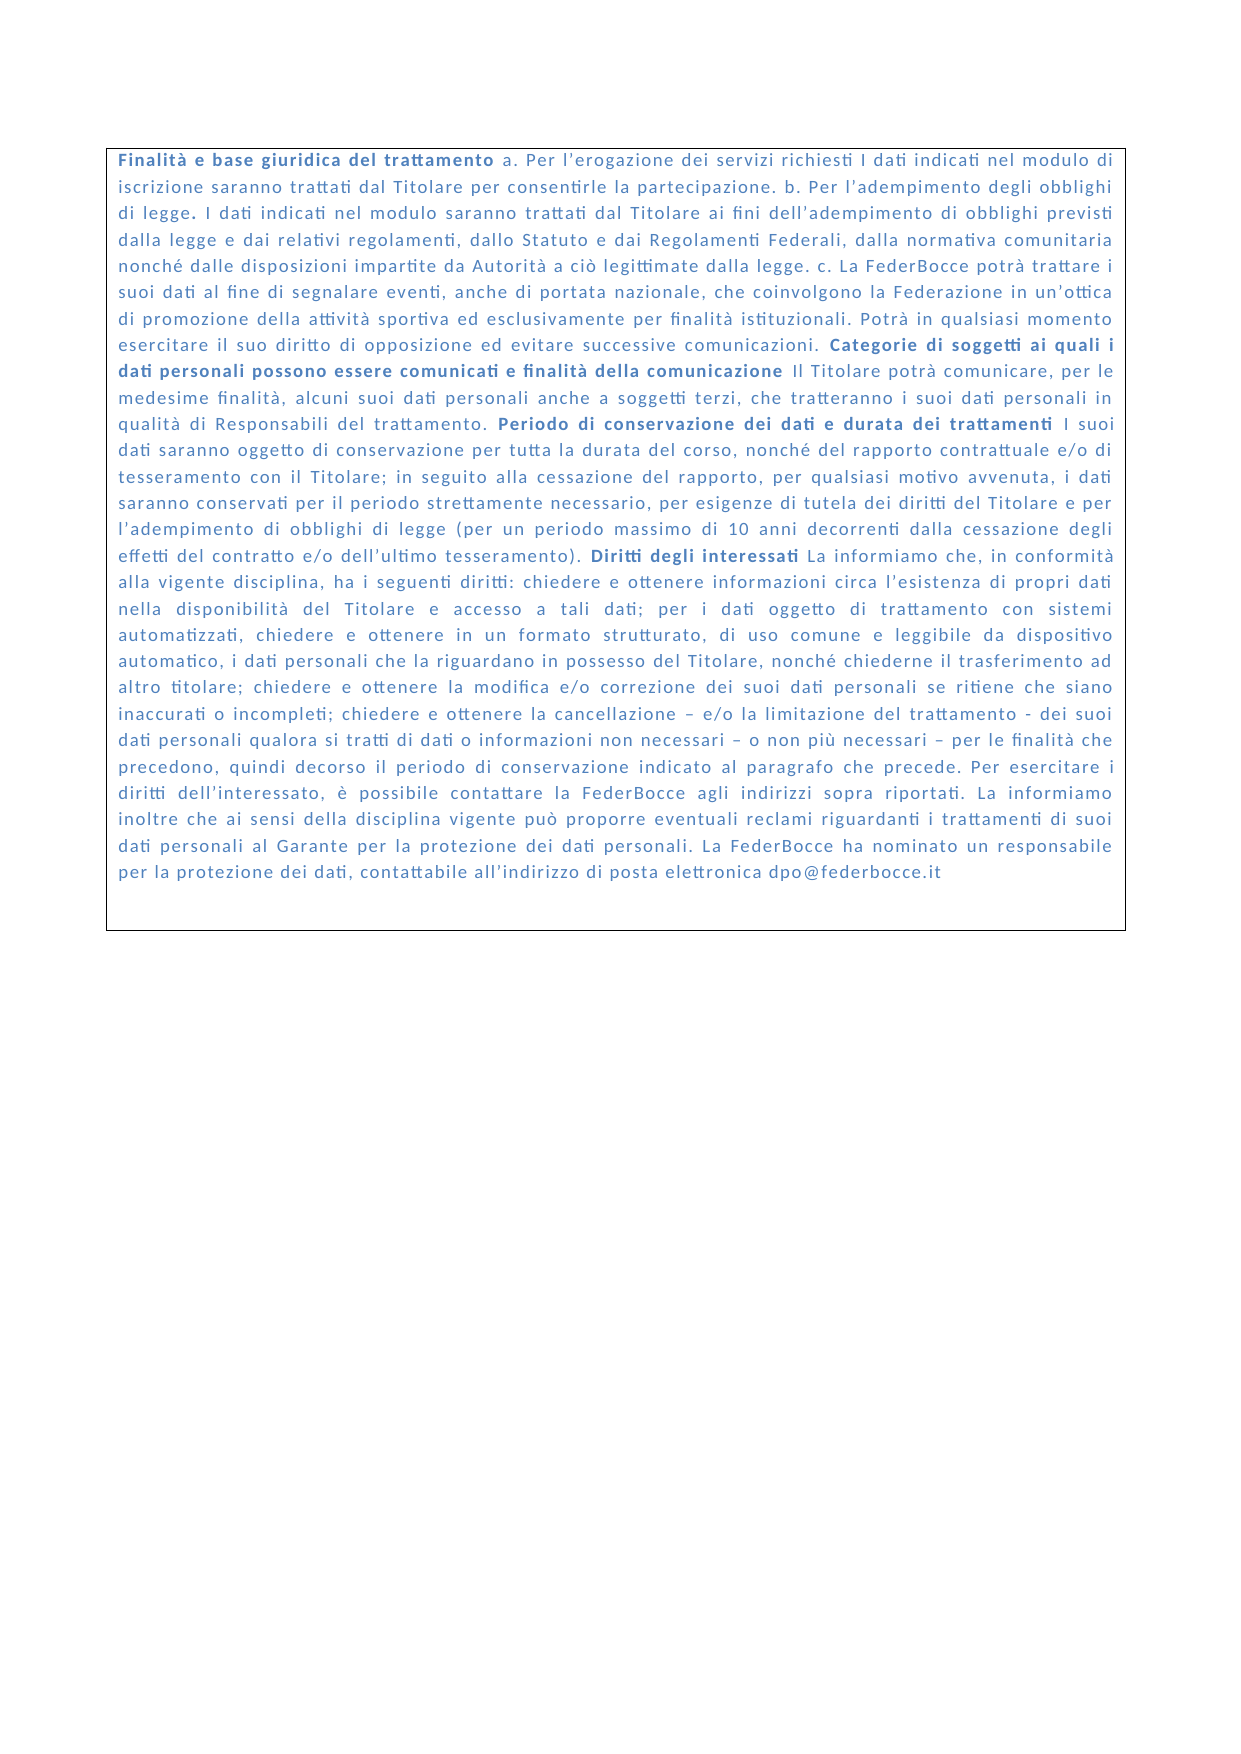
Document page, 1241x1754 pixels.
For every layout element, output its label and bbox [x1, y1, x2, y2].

table_cell [107, 149, 1125, 930]
